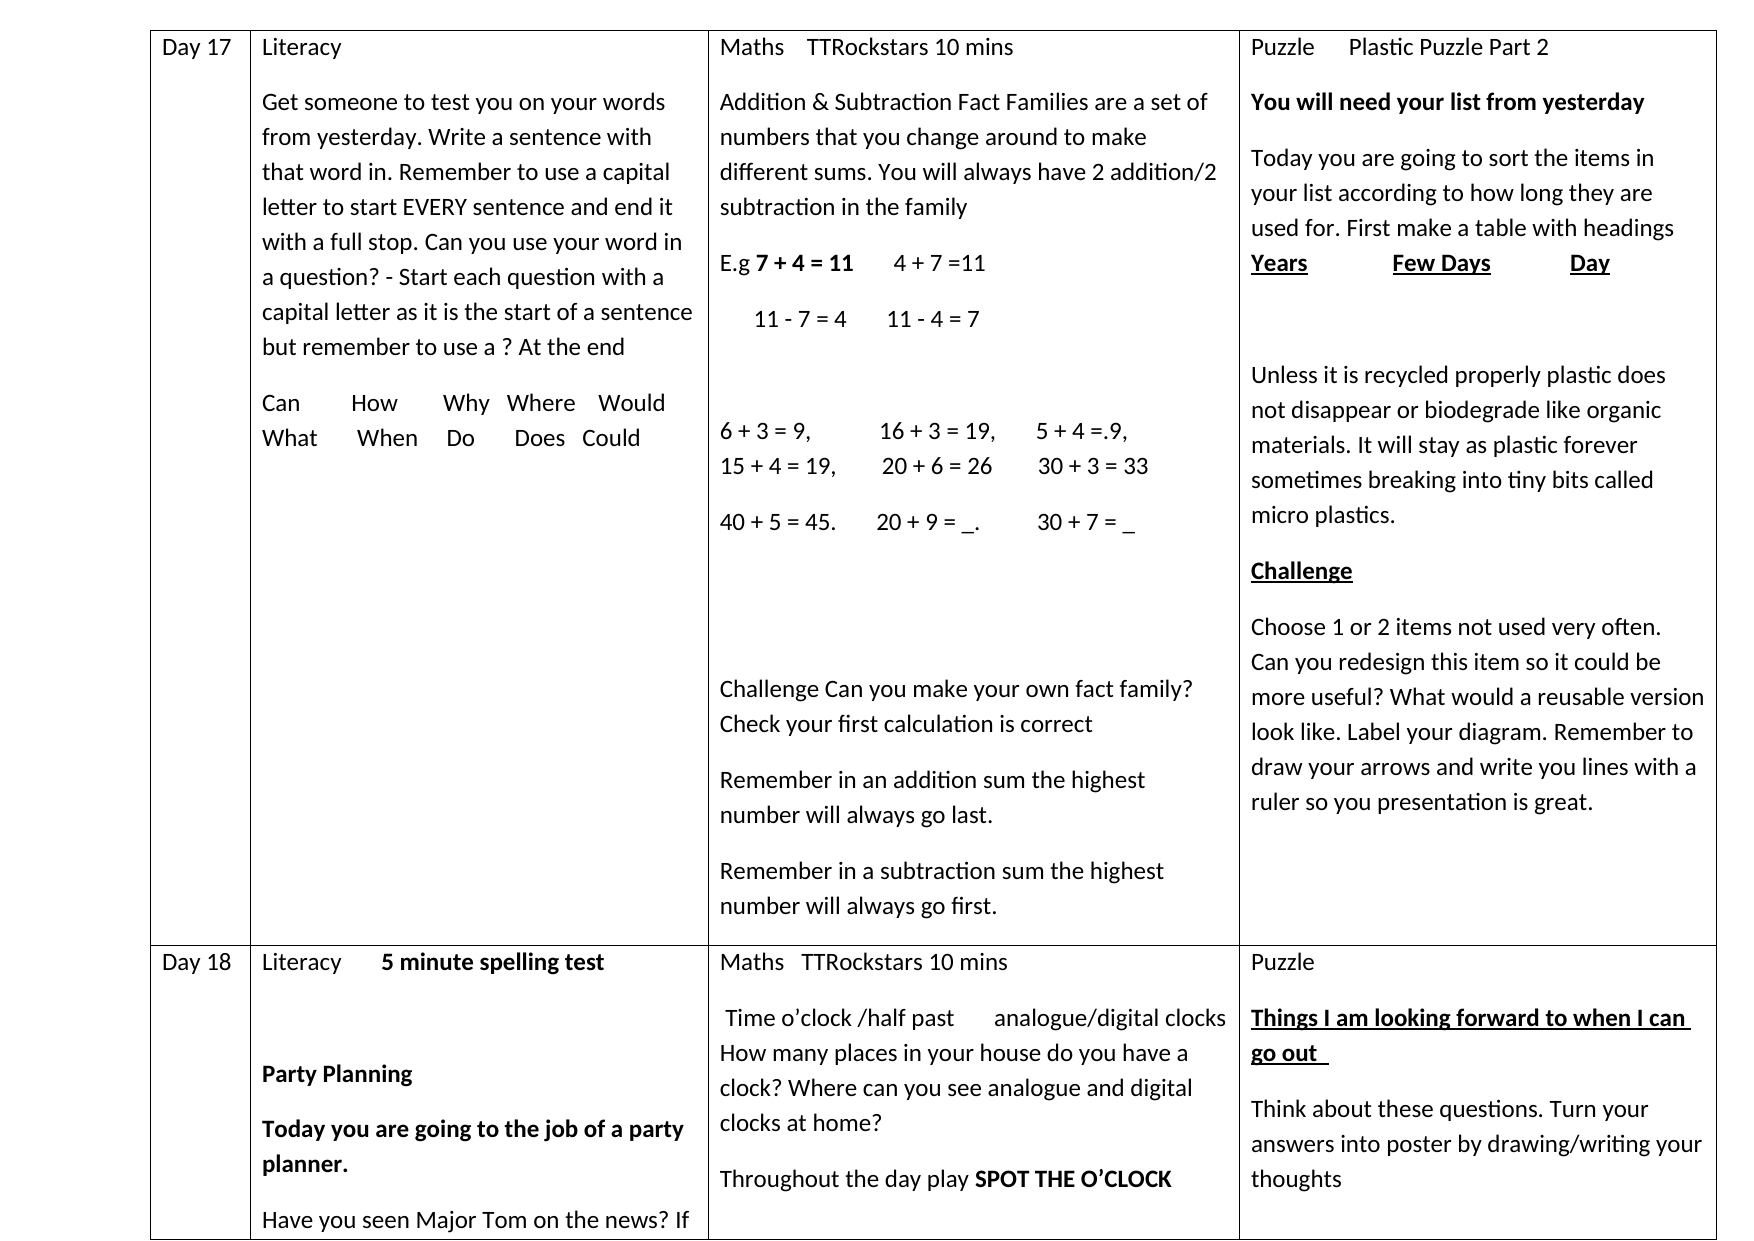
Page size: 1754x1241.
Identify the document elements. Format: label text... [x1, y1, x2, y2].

table_cell Day 17 [151, 31, 250, 945]
table_cell Maths TTRockstars 10 mins Addition & Subtraction Fact Families are a set of numbers that you change around to make different sums. You will always have 2 addition/2 subtraction in the family E.g 7 + 4 = 11 4 + 7 =11 11 - 7 = 4 11 - 4 = 7 6 + 3 = 9, 16 + 3 = 19, 5 + 4 =.9, 15 + 4 = 19, 20 + 6 = 26 30 + 3 = 33 40 + 5 = 45. 20 + 9 = _. 30 + 7 = _ Challenge Can you make your own fact family? Check your first calculation is correct Remember in an addition sum the highest number will always go last. Remember in a subtraction sum the highest number will always go first. [709, 31, 1239, 945]
table_cell Puzzle Plastic Puzzle Part 2 You will need your list from yesterday Today you are going to sort the items in your list according to how long they are used for. First make a table with headings Years Few Days Day Unless it is recycled properly plastic does not disappear or biodegrade like organic materials. It will stay as plastic forever sometimes breaking into tiny bits called micro plastics. Challenge Choose 1 or 2 items not used very often. Can you redesign this item so it could be more useful? What would a reusable version look like. Label your diagram. Remember to draw your arrows and write you lines with a ruler so you presentation is great. [1240, 31, 1716, 945]
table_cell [251, 946, 708, 1239]
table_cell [1240, 946, 1716, 1239]
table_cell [709, 946, 1239, 1239]
table_cell Day 18 [151, 946, 250, 1239]
table_cell Literacy Get someone to test you on your words from yesterday. Write a sentence with that word in. Remember to use a capital letter to start EVERY sentence and end it with a full stop. Can you use your word in a question? - Start each question with a capital letter as it is the start of a sentence but remember to use a ? At the end Can How Why Where Would What When Do Does Could [251, 31, 708, 945]
